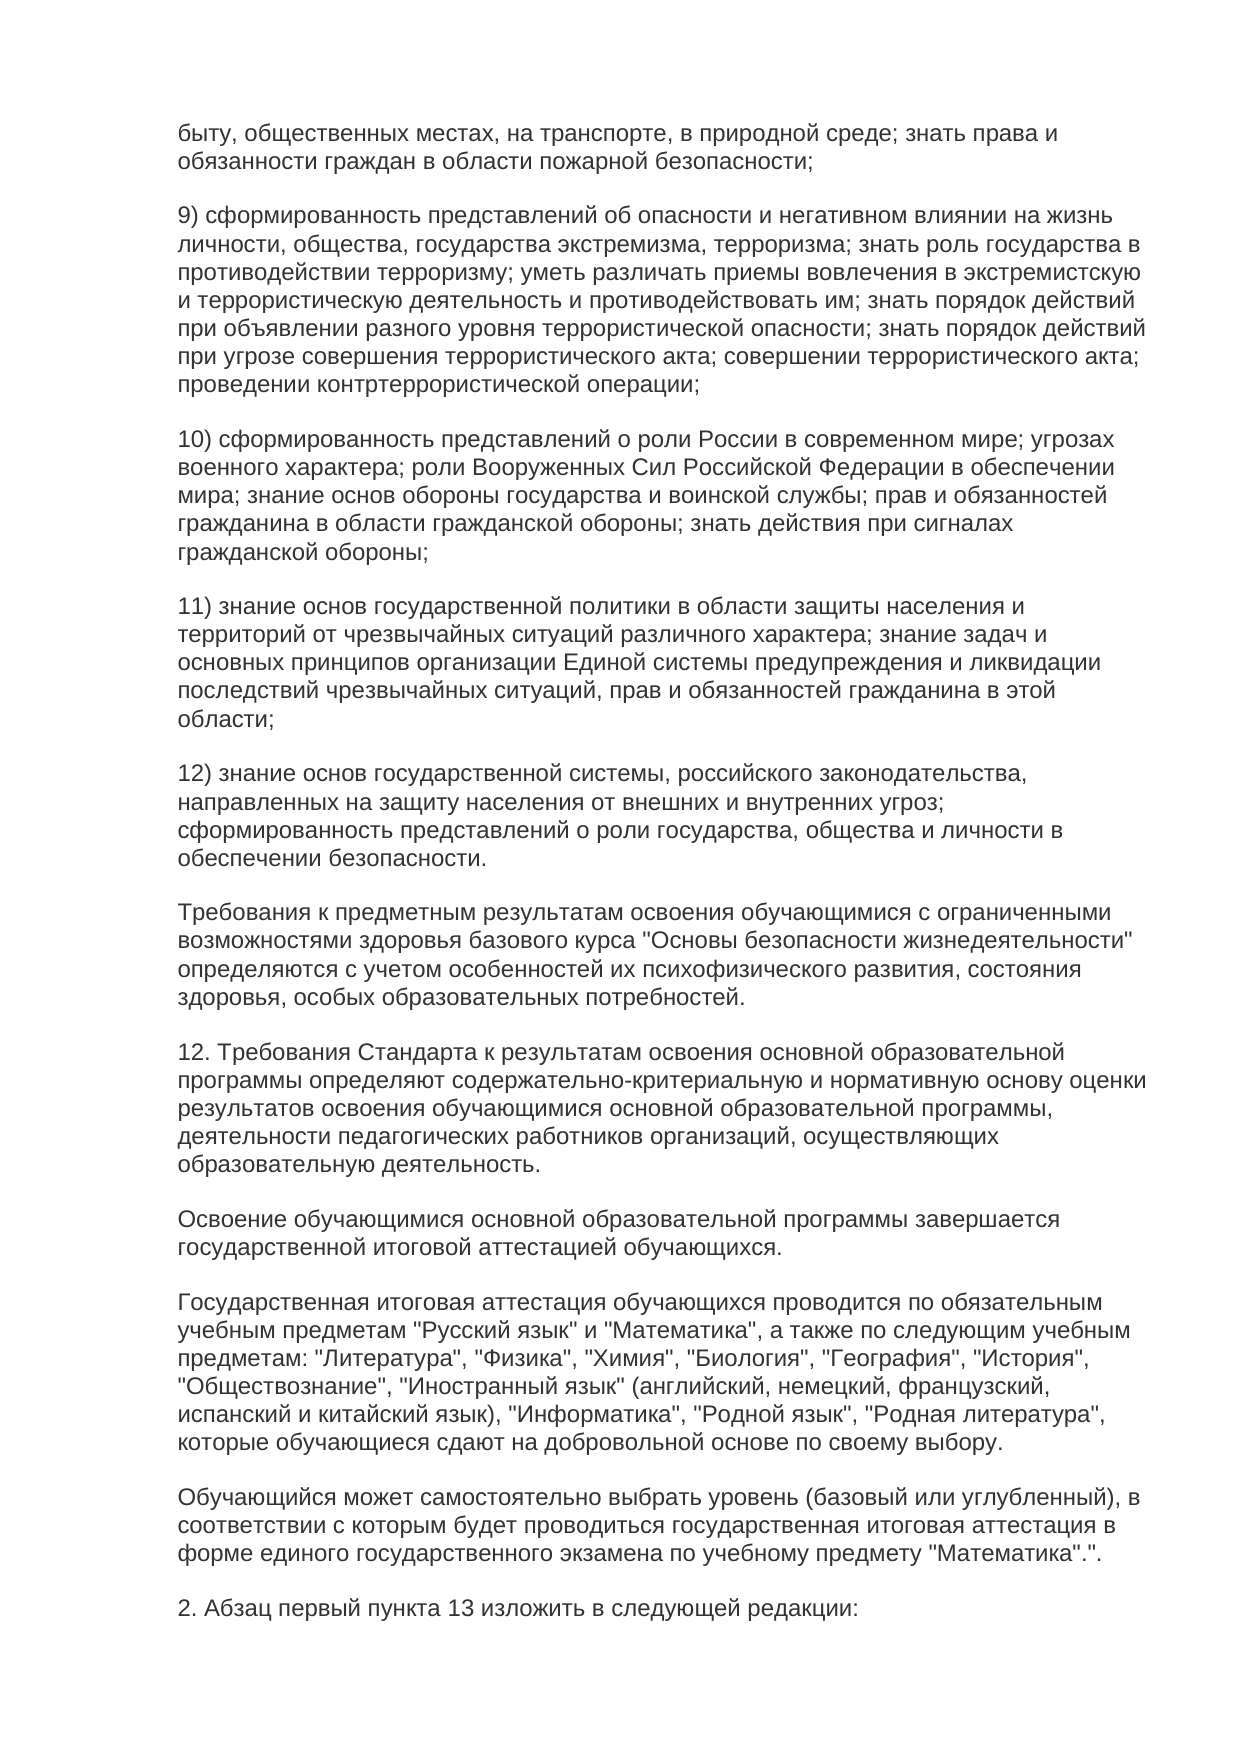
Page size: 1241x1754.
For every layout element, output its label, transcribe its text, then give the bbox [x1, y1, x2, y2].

text 10) сформированность представлений о роли России в современном мире; угрозах военного характера; роли Вооруженных Сил Российской Федерации в обеспечении мира; знание основ обороны государства и воинской службы; прав и обязанностей гражданина в области гражданской обороны; знать действия при сигналах гражданской обороны; [177, 424, 1152, 565]
text 12. Требования Стандарта к результатам освоения основной образовательной программы определяют содержательно-критериальную и нормативную основу оценки результатов освоения обучающимися основной образовательной программы, деятельности педагогических работников организаций, осуществляющих образовательную деятельность. [177, 1037, 1152, 1177]
text 11) знание основ государственной политики в области защиты населения и территорий от чрезвычайных ситуаций различного характера; знание задач и основных принципов организации Единой системы предупреждения и ликвидации последствий чрезвычайных ситуаций, прав и обязанностей гражданина в этой области; [177, 592, 1152, 732]
text Государственная итоговая аттестация обучающихся проводится по обязательным учебным предметам "Русский язык" и "Математика", а также по следующим учебным предметам: "Литература", "Физика", "Химия", "Биология", "География", "История", "Обществознание", "Иностранный язык" (английский, немецкий, французский, испанский и китайский язык), "Информатика", "Родной язык", "Родная литература", которые обучающиеся сдают на добровольной основе по своему выбору. [177, 1287, 1152, 1456]
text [177, 118, 1152, 174]
text 9) сформированность представлений об опасности и негативном влиянии на жизнь личности, общества, государства экстремизма, терроризма; знать роль государства в противодействии терроризму; уметь различать приемы вовлечения в экстремистскую и террористическую деятельность и противодействовать им; знать порядок действий при объявлении разного уровня террористической опасности; знать порядок действий при угрозе совершения террористического акта; совершении террористического акта; проведении контртеррористической операции; [177, 201, 1152, 398]
text Освоение обучающимися основной образовательной программы завершается государственной итоговой аттестацией обучающихся. [177, 1204, 1152, 1260]
text Обучающийся может самостоятельно выбрать уровень (базовый или углубленный), в соответствии с которым будет проводиться государственная итоговая аттестация в форме единого государственного экзамена по учебному предмету "Математика".". [177, 1482, 1152, 1567]
text 12) знание основ государственной системы, российского законодательства, направленных на защиту населения от внешних и внутренних угроз; сформированность представлений о роли государства, общества и личности в обеспечении безопасности. [177, 759, 1152, 871]
text 2. Абзац первый пункта 13 изложить в следующей редакции: [177, 1593, 1152, 1621]
text Требования к предметным результатам освоения обучающимися с ограниченными возможностями здоровья базового курса "Основы безопасности жизнедеятельности" определяются с учетом особенностей их психофизического развития, состояния здоровья, особых образовательных потребностей. [177, 898, 1152, 1010]
